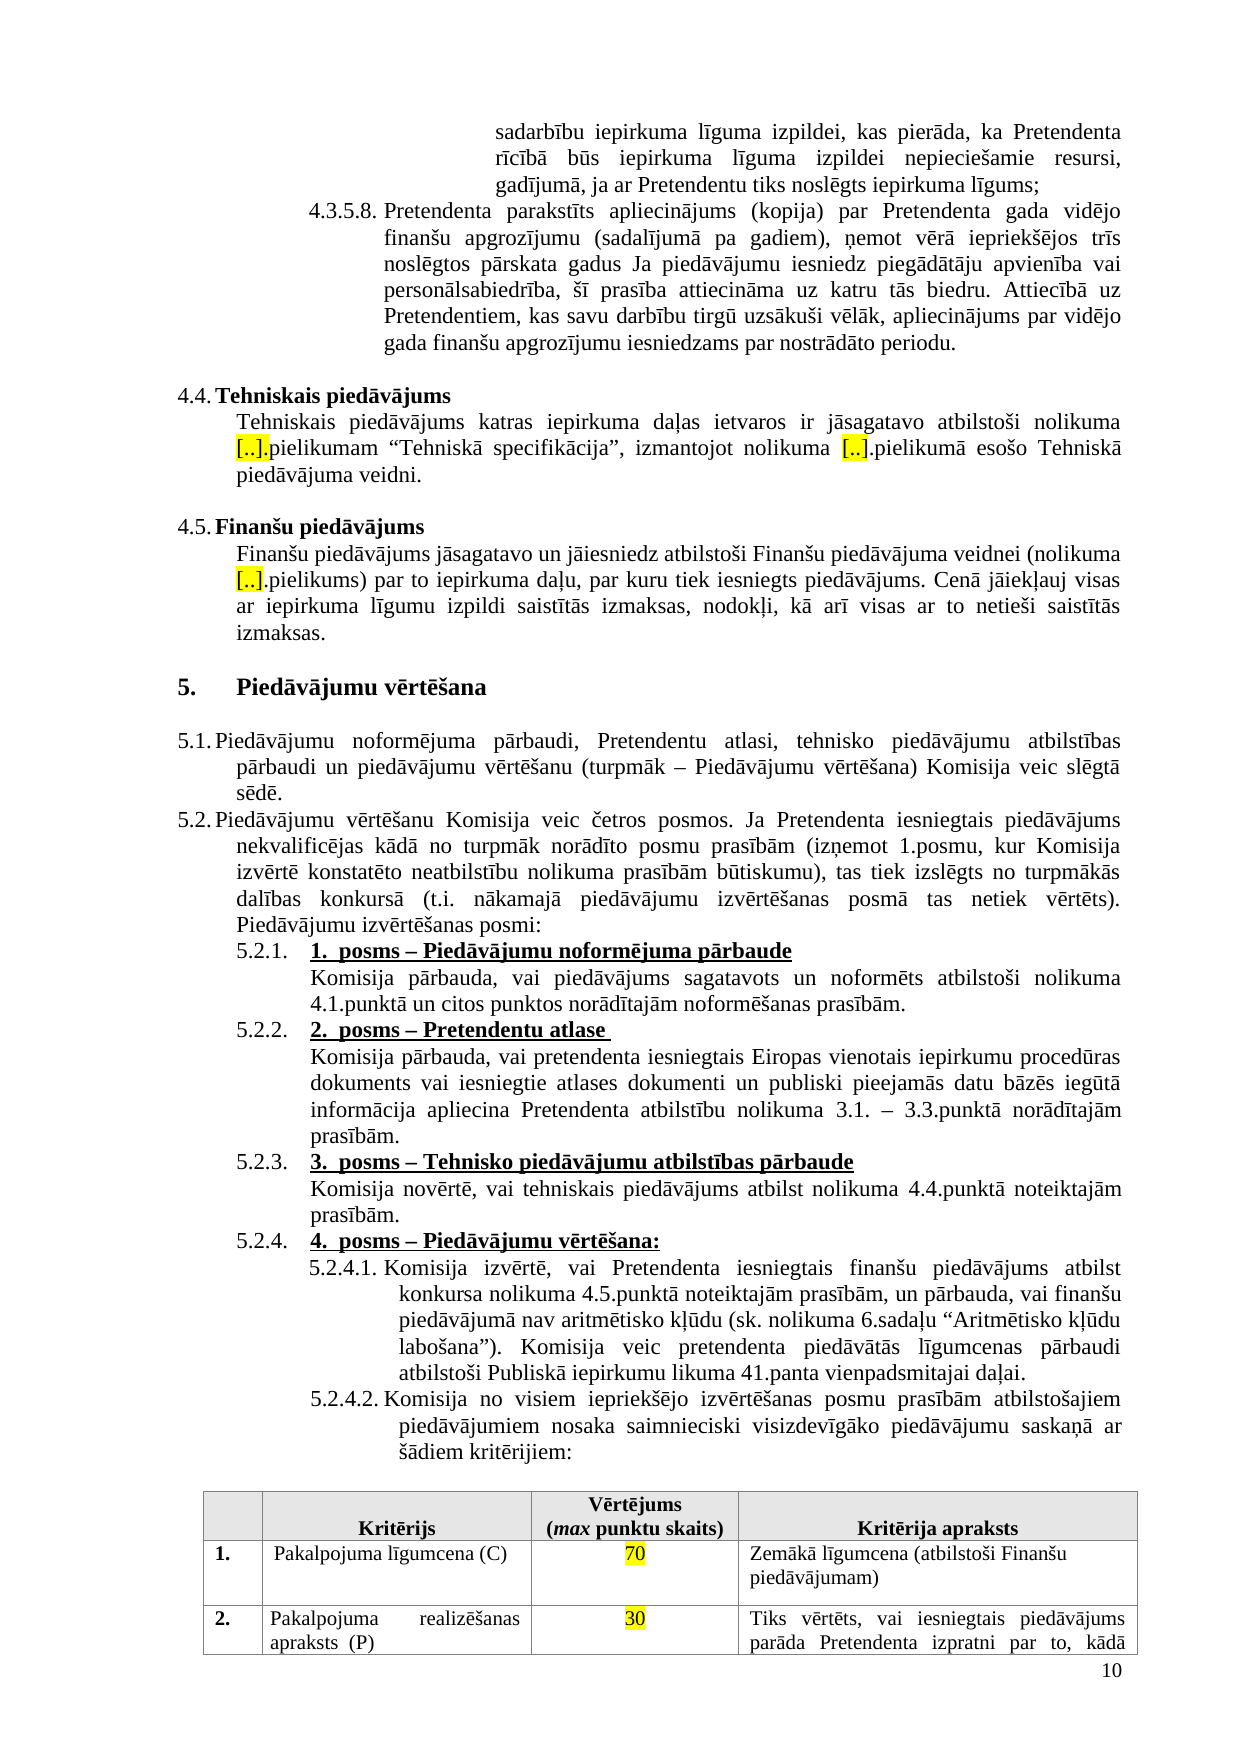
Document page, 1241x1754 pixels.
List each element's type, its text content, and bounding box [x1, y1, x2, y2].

list 4. posms – Piedāvājumu vērtēšana: [236, 1227, 1122, 1254]
table_cell 1. [204, 1541, 262, 1605]
text Komisija pārbauda, vai piedāvājums sagatavots un noformēts atbilstoši nolikuma 4.1.punktā un citos punktos norādītajām noformēšanas prasībām. [310, 964, 1122, 1017]
table_cell 70 [532, 1541, 738, 1605]
text Komisija pārbauda, vai pretendenta iesniegtais Eiropas vienotais iepirkumu procedūras dokuments vai iesniegtie atlases dokumenti un publiski pieejamās datu bāzēs iegūtā informācija apliecina Pretendenta atbilstību nolikuma 3.1. – 3.3.punktā norādītajām prasībām. [310, 1043, 1122, 1148]
subtitle Finanšu piedāvājums [177, 513, 1122, 540]
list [383, 118, 1122, 197]
list 1. posms – Piedāvājumu noformējuma pārbaude [236, 937, 1122, 964]
list 2. posms – Pretendentu atlase [236, 1017, 1122, 1043]
list Komisija izvērtē, vai Pretendenta iesniegtais finanšu piedāvājums atbilst konkursa nolikuma 4.5.punktā noteiktajām prasībām, un pārbauda, vai finanšu piedāvājumā nav aritmētisko kļūdu (sk. nolikuma 6.sadaļu “Aritmētisko kļūdu labošana”). Komisija veic pretendenta piedāvātās līgumcenas pārbaudi atbilstoši Publiskā iepirkumu likuma 41.panta vienpadsmitajai daļai. [308, 1254, 1122, 1386]
table_header Vērtējums (max punktu skaits) [532, 1492, 738, 1540]
text Finanšu piedāvājums jāsagatavo un jāiesniedz atbilstoši Finanšu piedāvājuma veidnei (nolikuma [..].pielikums) par to iepirkuma daļu, par kuru tiek iesniegts piedāvājums. Cenā jāiekļauj visas ar iepirkuma līgumu izpildi saistītās izmaksas, nodokļi, kā arī visas ar to netieši saistītās izmaksas. [236, 540, 1122, 645]
subtitle Piedāvājumu vērtēšana [177, 672, 1122, 700]
table_cell Pakalpojuma līgumcena (C) [263, 1541, 531, 1605]
subtitle Tehniskais piedāvājums [177, 382, 1122, 408]
table_header [204, 1492, 262, 1540]
text Komisija novērtē, vai tehniskais piedāvājums atbilst nolikuma 4.4.punktā noteiktajām prasībām. [310, 1175, 1122, 1227]
subtitle Piedāvājumu noformējuma pārbaudi, Pretendentu atlasi, tehnisko piedāvājumu atbilstības pārbaudi un piedāvājumu vērtēšanu (turpmāk – Piedāvājumu vērtēšana) Komisija veic slēgtā sēdē. [177, 727, 1122, 806]
list 3. posms – Tehnisko piedāvājumu atbilstības pārbaude [236, 1148, 1122, 1175]
subtitle Piedāvājumu vērtēšanu Komisija veic četros posmos. Ja Pretendenta iesniegtais piedāvājums nekvalificējas kādā no turpmāk norādīto posmu prasībām (izņemot 1.posmu, kur Komisija izvērtē konstatēto neatbilstību nolikuma prasībām būtiskumu), tas tiek izslēgts no turpmākās dalības konkursā (t.i. nākamajā piedāvājumu izvērtēšanas posmā tas netiek vērtēts). Piedāvājumu izvērtēšanas posmi: [177, 806, 1122, 937]
text Tehniskais piedāvājums katras iepirkuma daļas ietvaros ir jāsagatavo atbilstoši nolikuma [..].pielikumam “Tehniskā specifikācija”, izmantojot nolikuma [..].pielikumā esošo Tehniskā piedāvājuma veidni. [236, 408, 1122, 487]
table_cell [739, 1606, 1137, 1654]
table_header Kritērija apraksts [739, 1492, 1137, 1540]
table_cell Zemākā līgumcena (atbilstoši Finanšu piedāvājumam) [739, 1541, 1137, 1605]
table_cell 2. [204, 1606, 262, 1654]
list Komisija no visiem iepriekšējo izvērtēšanas posmu prasībām atbilstošajiem piedāvājumiem nosaka saimnieciski visizdevīgāko piedāvājumu saskaņā ar šādiem kritērijiem: [310, 1386, 1122, 1464]
table_cell Pakalpojuma realizēšanas apraksts (P) [263, 1606, 531, 1654]
table_header Kritērijs [263, 1492, 531, 1540]
list Pretendenta parakstīts apliecinājums (kopija) par Pretendenta gada vidējo finanšu apgrozījumu (sadalījumā pa gadiem), ņemot vērā iepriekšējos trīs noslēgtos pārskata gadus Ja piedāvājumu iesniedz piegādātāju apvienība vai personālsabiedrība, šī prasība attiecināma uz katru tās biedru. Attiecībā uz Pretendentiem, kas savu darbību tirgū uzsākuši vēlāk, apliecinājums par vidējo gada finanšu apgrozījumu iesniedzams par nostrādāto periodu. [308, 197, 1122, 355]
table_cell 30 [532, 1606, 738, 1654]
